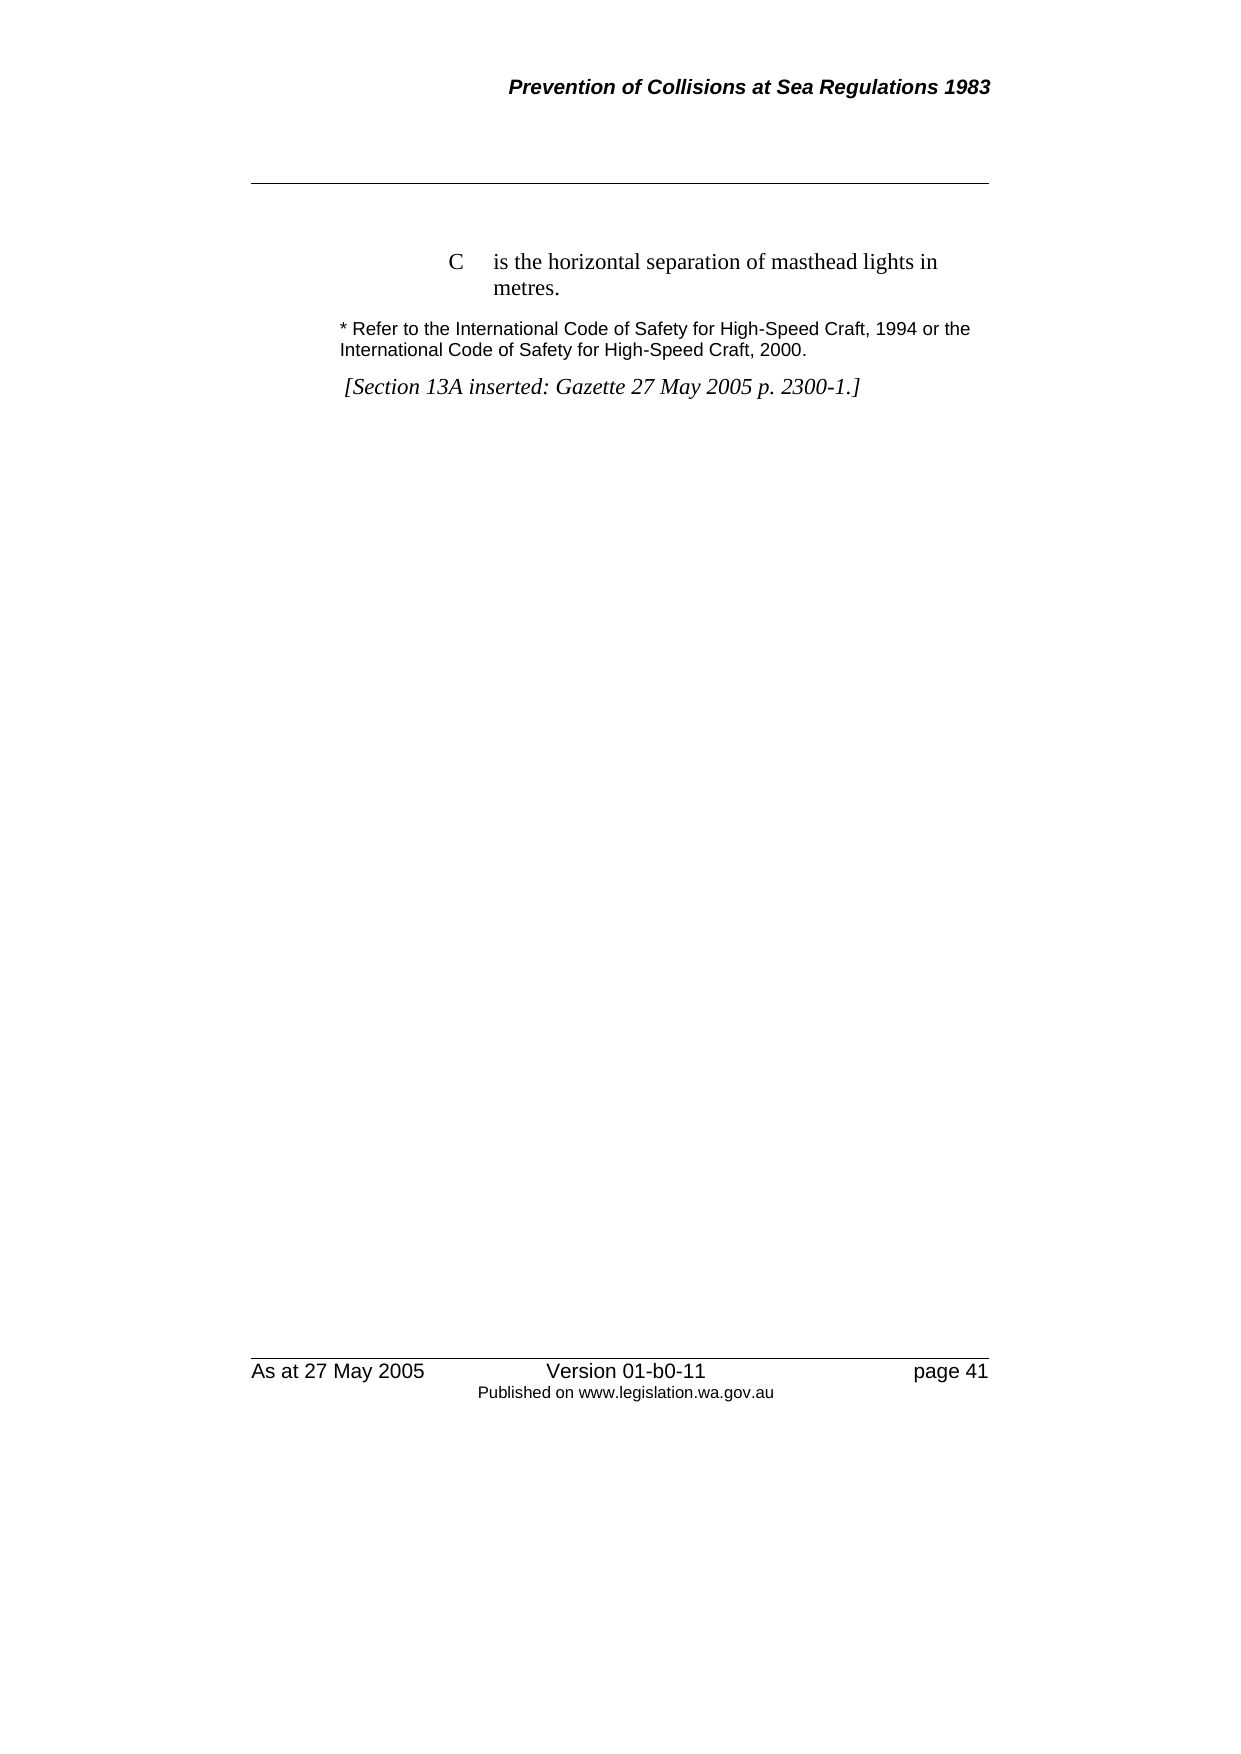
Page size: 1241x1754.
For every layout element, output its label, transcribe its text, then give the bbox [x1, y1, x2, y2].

text C is the horizontal separation of masthead lights in metres. [251, 248, 989, 301]
text * Refer to the International Code of Safety for High-Speed Craft, 1994 or the International Code of Safety for High-Speed Craft, 2000. [251, 317, 989, 361]
text [Section 13A inserted: Gazette 27 May 2005 p. 2300-1.] [251, 373, 989, 399]
